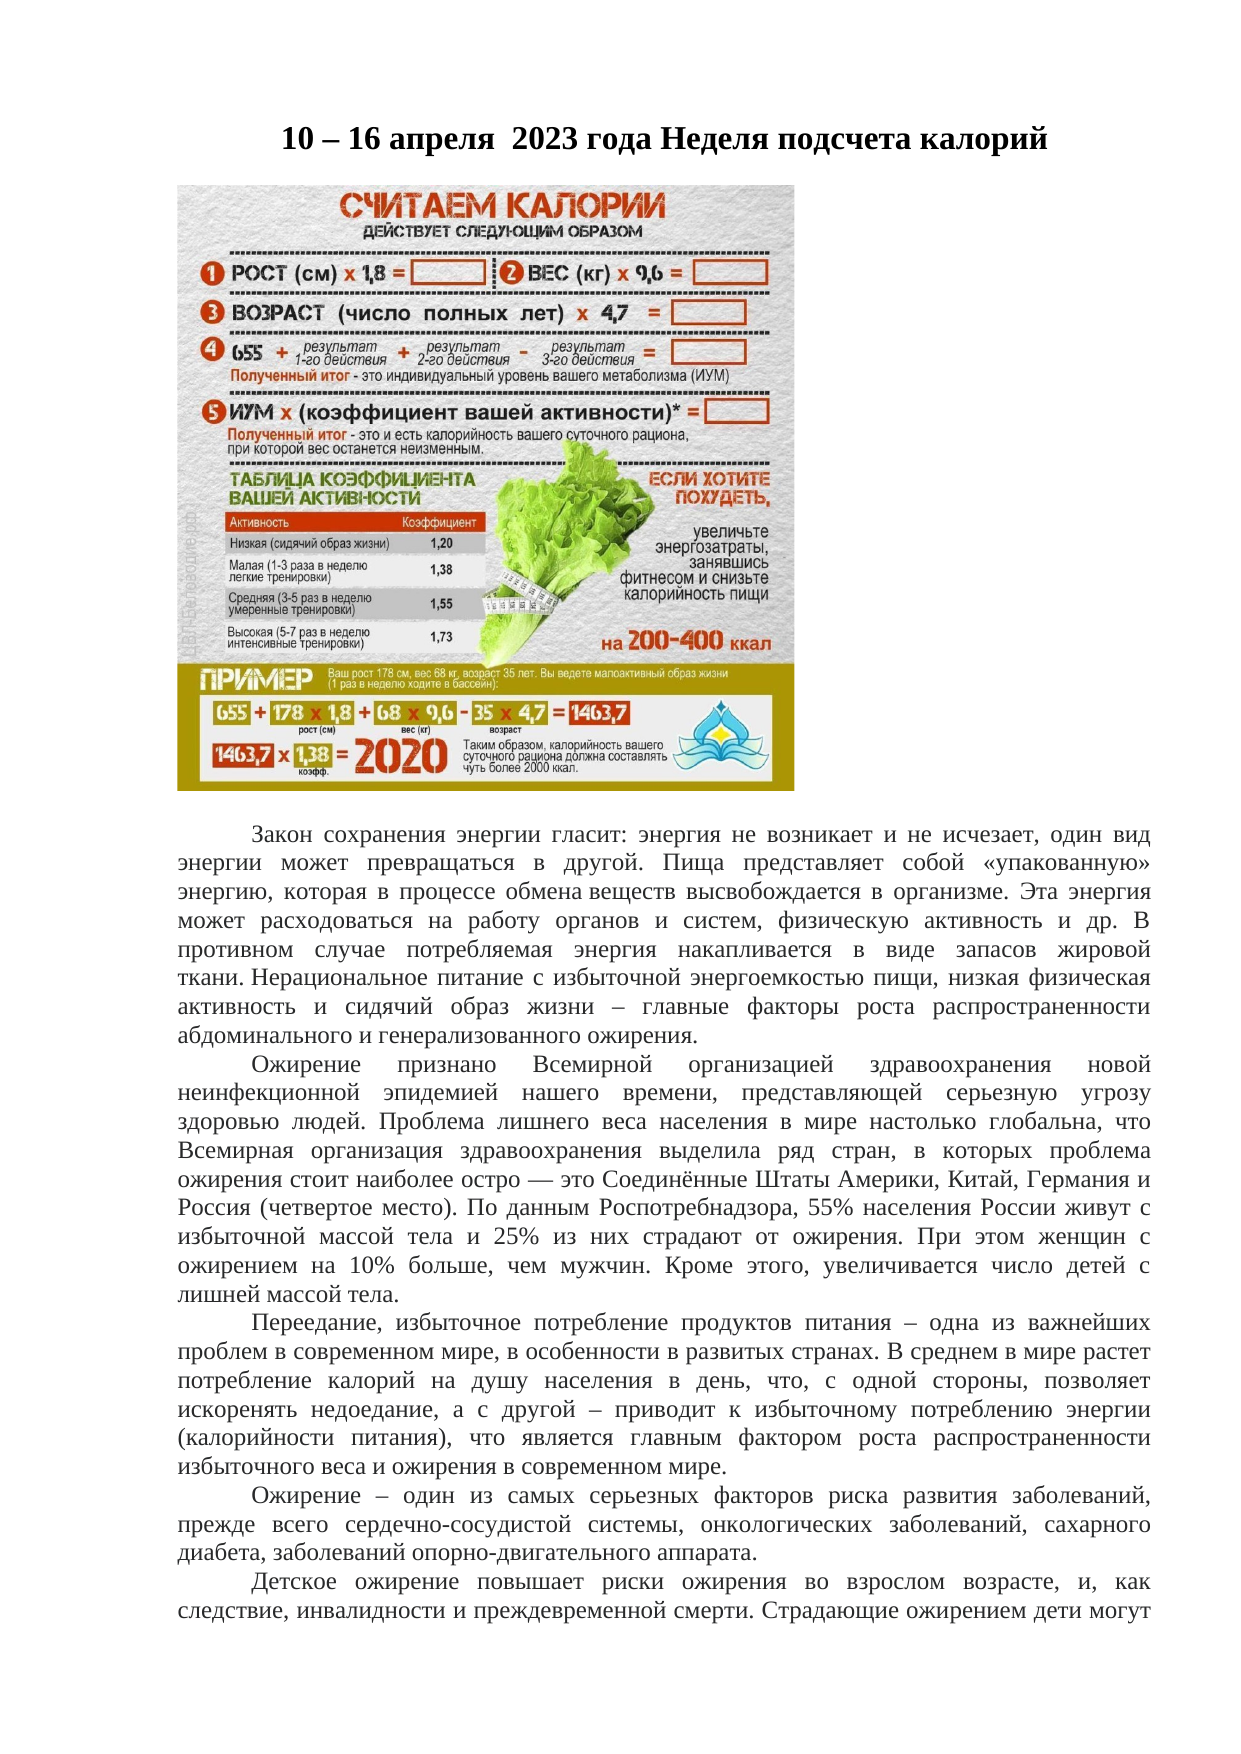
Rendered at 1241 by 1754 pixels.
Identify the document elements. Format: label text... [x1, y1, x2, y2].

text Закон сохранения энергии гласит: энергия не возникает и не исчезает, один вид энергии может превращаться в другой. Пища представляет собой «упакованную» энергию, которая в процессе обмена веществ высвобождается в организме. Эта энергия может расходоваться на работу органов и систем, физическую активность и др. В противном случае потребляемая энергия накапливается в виде запасов жировой ткани. Нерациональное питание с избыточной энергоемкостью пищи, низкая физическая активность и сидячий образ жизни – главные факторы роста распространенности абдоминального и генерализованного ожирения. [177, 819, 1152, 1049]
text 10 – 16 апреля 2023 года Неделя подсчета калорий [177, 118, 1152, 156]
picture [177, 185, 795, 791]
text Ожирение – один из самых серьезных факторов риска развития заболеваний, прежде всего сердечно-сосудистой системы, онкологических заболеваний, сахарного диабета, заболеваний опорно-двигательного аппарата. [177, 1480, 1152, 1566]
text Ожирение признано Всемирной организацией здравоохранения новой неинфекционной эпидемией нашего времени, представляющей серьезную угрозу здоровью людей. Проблема лишнего веса населения в мире настолько глобальна, что Всемирная организация здравоохранения выделила ряд стран, в которых проблема ожирения стоит наиболее остро — это Соединённые Штаты Америки, Китай, Германия и Россия (четвертое место). По данным Роспотребнадзора, 55% населения России живут с избыточной массой тела и 25% из них страдают от ожирения. При этом женщин с ожирением на 10% больше, чем мужчин. Кроме этого, увеличивается число детей с лишней массой тела. [177, 1049, 1152, 1307]
text Переедание, избыточное потребление продуктов питания – одна из важнейших проблем в современном мире, в особенности в развитых странах. В среднем в мире растет потребление калорий на душу населения в день, что, с одной стороны, позволяет искоренять недоедание, а с другой – приводит к избыточному потреблению энергии (калорийности питания), что является главным фактором роста распространенности избыточного веса и ожирения в современном мире. [177, 1307, 1152, 1480]
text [177, 1566, 1152, 1624]
